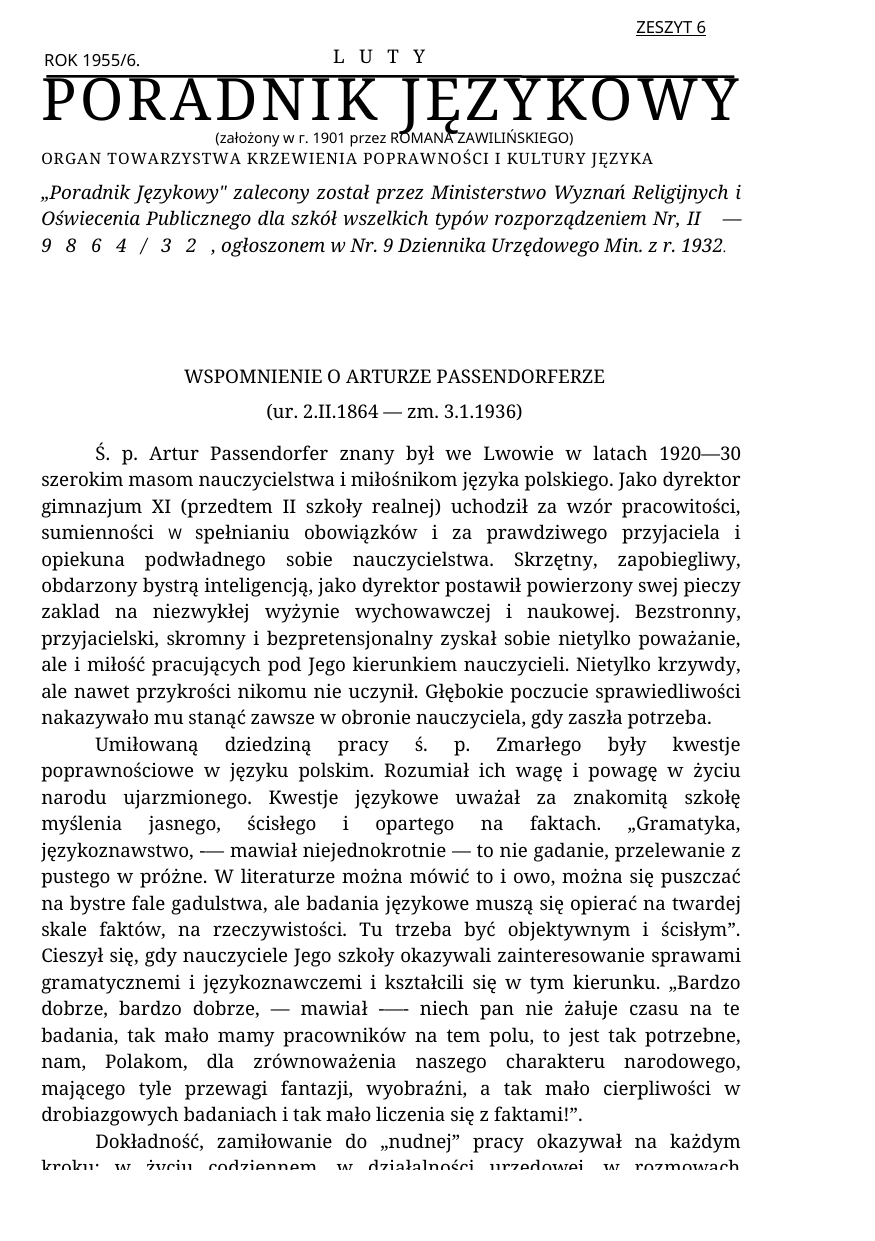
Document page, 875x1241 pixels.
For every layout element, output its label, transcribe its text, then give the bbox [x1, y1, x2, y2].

text PORADNIK JĘZYKOWY [41, 73, 741, 132]
text WSPOMNIENIE O ARTURZE PASSENDORFERZE (ur. 2.II.1864 — zm. 3.1.1936) [47, 356, 741, 426]
text ROK 1955/6. [44, 53, 140, 69]
text Umiłowaną dziedziną pracy ś. p. Zmarłego były kwestje poprawnościowe w języku polskim. Rozumiał ich wagę i powagę w życiu narodu ujarzmionego. Kwestje językowe uważał za znakomitą szkołę myślenia jasnego, ścisłego i opartego na faktach. „Gramatyka, językoznawstwo, -— mawiał niejednokrotnie — to nie gadanie, przelewanie z pustego w próżne. W literaturze można mówić to i owo, można się puszczać na bystre fale gadulstwa, ale badania językowe muszą się opierać na twardej skale faktów, na rzeczywistości. Tu trzeba być objektywnym i ścisłym”. Cieszył się, gdy nauczyciele Jego szkoły okazywali zainteresowanie sprawami gramatycznemi i językoznawczemi i kształcili się w tym kierunku. „Bardzo dobrze, bardzo dobrze, — mawiał -—- niech pan nie żałuje czasu na te badania, tak mało mamy pracowników na tem polu, to jest tak potrzebne, nam, Polakom, dla zrównoważenia naszego charakteru narodowego, mającego tyle przewagi fantazji, wyobraźni, a tak mało cierpliwości w drobiazgowych badaniach i tak mało liczenia się z faktami!”. [41, 730, 741, 1127]
text „Poradnik Językowy" zalecony został przez Ministerstwo Wyznań Religijnych i Oświecenia Publicznego dla szkół wszelkich typów rozporządzeniem Nr, II — 9864/32, ogłoszonem w Nr. 9 Dziennika Urzędowego Min. z r. 1932. [41, 178, 741, 258]
text ZESZYT 6 [636, 20, 842, 37]
text LUTY [333, 48, 425, 67]
text Ś. p. Artur Passendorfer znany był we Lwowie w latach 1920—30 szerokim masom nauczycielstwa i miłośnikom języka polskiego. Jako dyrektor gimnazjum XI (przedtem II szkoły realnej) uchodził za wzór pracowitości, sumienności W spełnianiu obowiązków i za prawdziwego przyjaciela i opiekuna podwładnego sobie nauczycielstwa. Skrzętny, zapobiegliwy, obdarzony bystrą inteligencją, jako dyrektor postawił powierzony swej pieczy zaklad na niezwykłej wyżynie wychowawczej i naukowej. Bezstronny, przyjacielski, skromny i bezpretensjonalny zyskał sobie nietylko poważanie, ale i miłość pracujących pod Jego kierunkiem nauczycieli. Nietylko krzywdy, ale nawet przykrości nikomu nie uczynił. Głębokie poczucie sprawiedliwości nakazywało mu stanąć zawsze w obronie nauczyciela, gdy zaszła potrzeba. [41, 439, 741, 730]
text Dokładność, zamiłowanie do „nudnej” pracy okazywał na każdym kroku: w życiu codziennem, w działalności urzędowej, w rozmowach prywatnych.. [41, 1127, 741, 1170]
text ORGAN TOWARZYSTWA KRZEWIENIA POPRAWNOŚCI I KULTURY JĘZYKA [41, 152, 741, 168]
text (założony w г. 1901 przez ROMANA ZAWILIŃSKIEGO) [47, 132, 741, 146]
